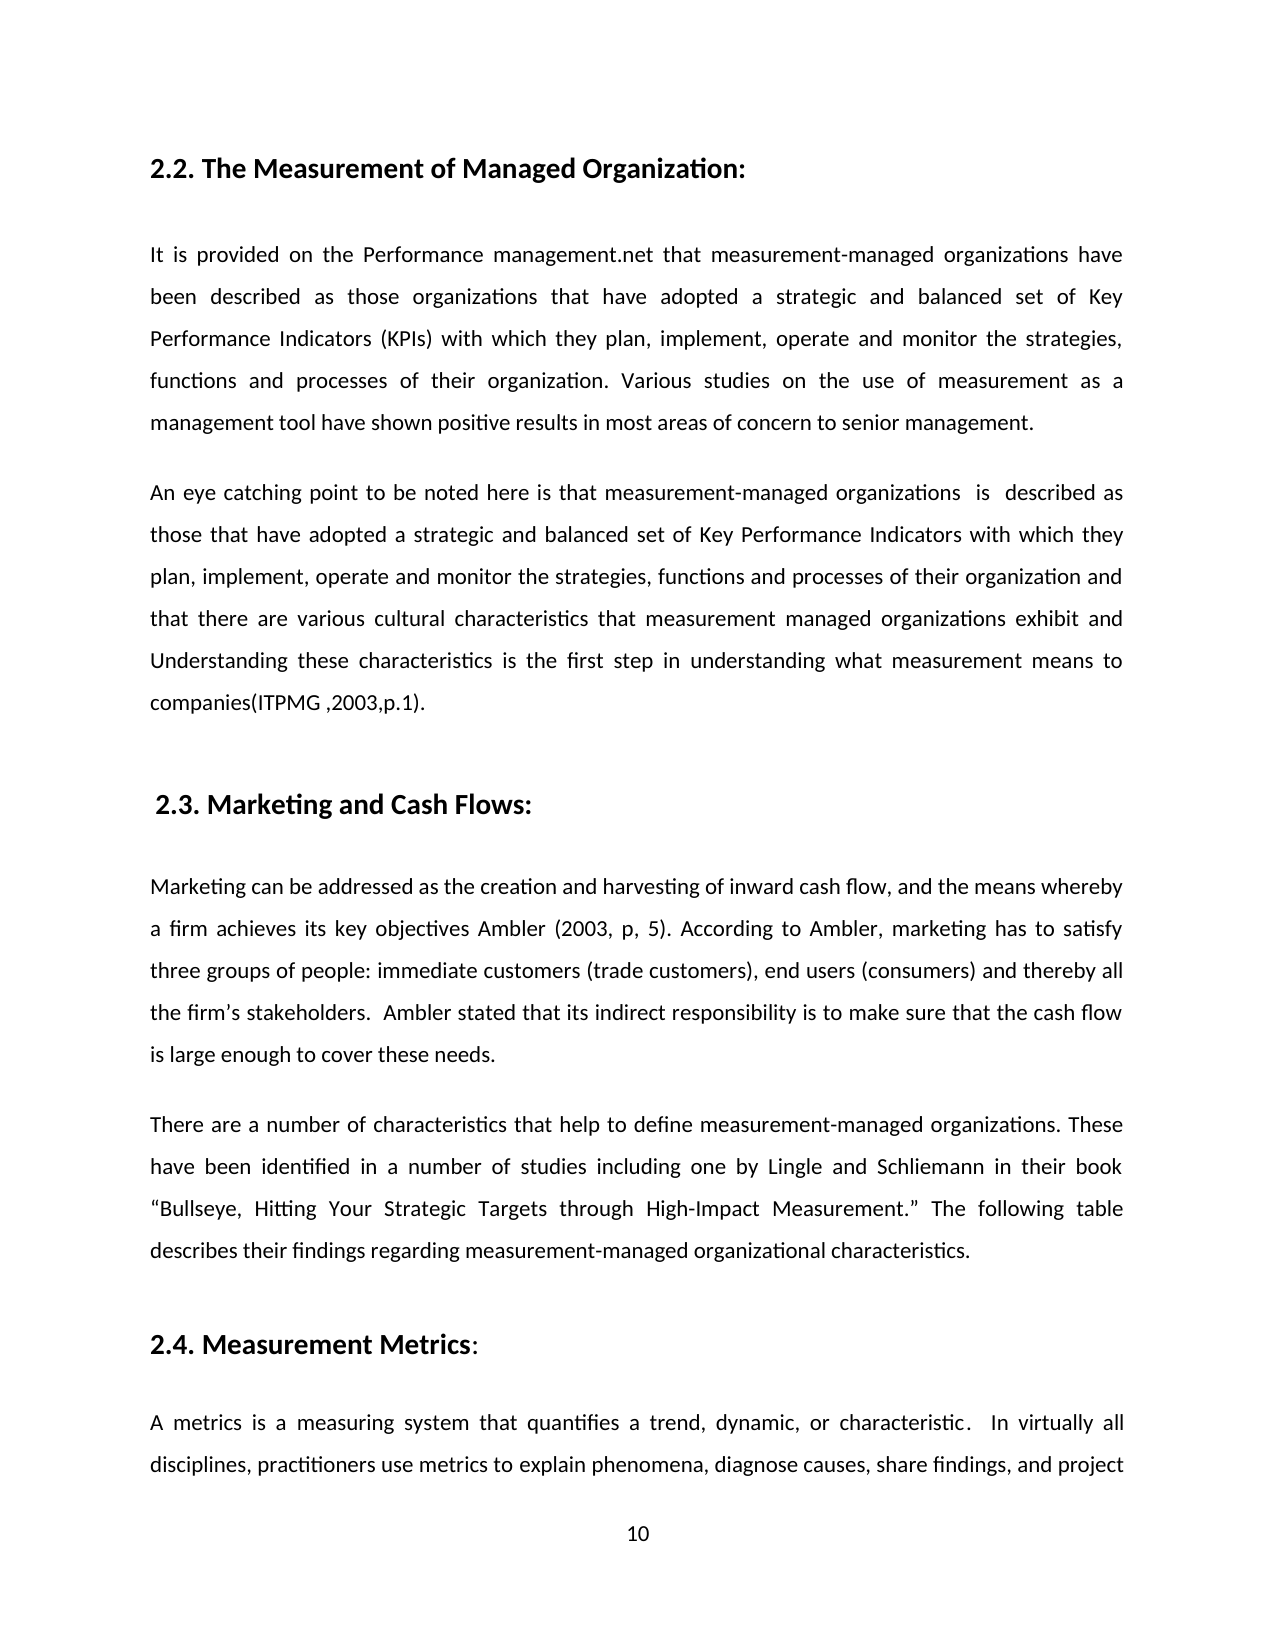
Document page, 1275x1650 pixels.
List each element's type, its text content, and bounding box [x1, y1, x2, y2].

text 2.4. Measurement Metrics: [150, 1326, 1125, 1362]
text An eye catching point to be noted here is that measurement-managed organizations is described as those that have adopted a strategic and balanced set of Key Performance Indicators with which they plan, implement, operate and monitor the strategies, functions and processes of their organization and that there are various cultural characteristics that measurement managed organizations exhibit and Understanding these characteristics is the first step in understanding what measurement means to companies(ITPMG ,2003,p.1). [150, 478, 1125, 716]
text 2.3. Marketing and Cash Flows: [150, 786, 1125, 821]
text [150, 1408, 1125, 1478]
text 2.2. The Measurement of Managed Organization: [150, 150, 1125, 186]
text It is provided on the Performance management.net that measurement-managed organizations have been described as those organizations that have adopted a strategic and balanced set of Key Performance Indicators (KPIs) with which they plan, implement, operate and monitor the strategies, functions and processes of their organization. Various studies on the use of measurement as a management tool have shown positive results in most areas of concern to senior management. [150, 240, 1125, 436]
text Marketing can be addressed as the creation and harvesting of inward cash flow, and the means whereby a firm achieves its key objectives Ambler (2003, p, 5). According to Ambler, marketing has to satisfy three groups of people: immediate customers (trade customers), end users (consumers) and thereby all the firm’s stakeholders. Ambler stated that its indirect responsibility is to make sure that the cash flow is large enough to cover these needs. [150, 872, 1125, 1068]
text There are a number of characteristics that help to define measurement-managed organizations. These have been identified in a number of studies including one by Lingle and Schliemann in their book “Bullseye, Hitting Your Strategic Targets through High-Impact Measurement.” The following table describes their findings regarding measurement-managed organizational characteristics. [150, 1110, 1125, 1264]
